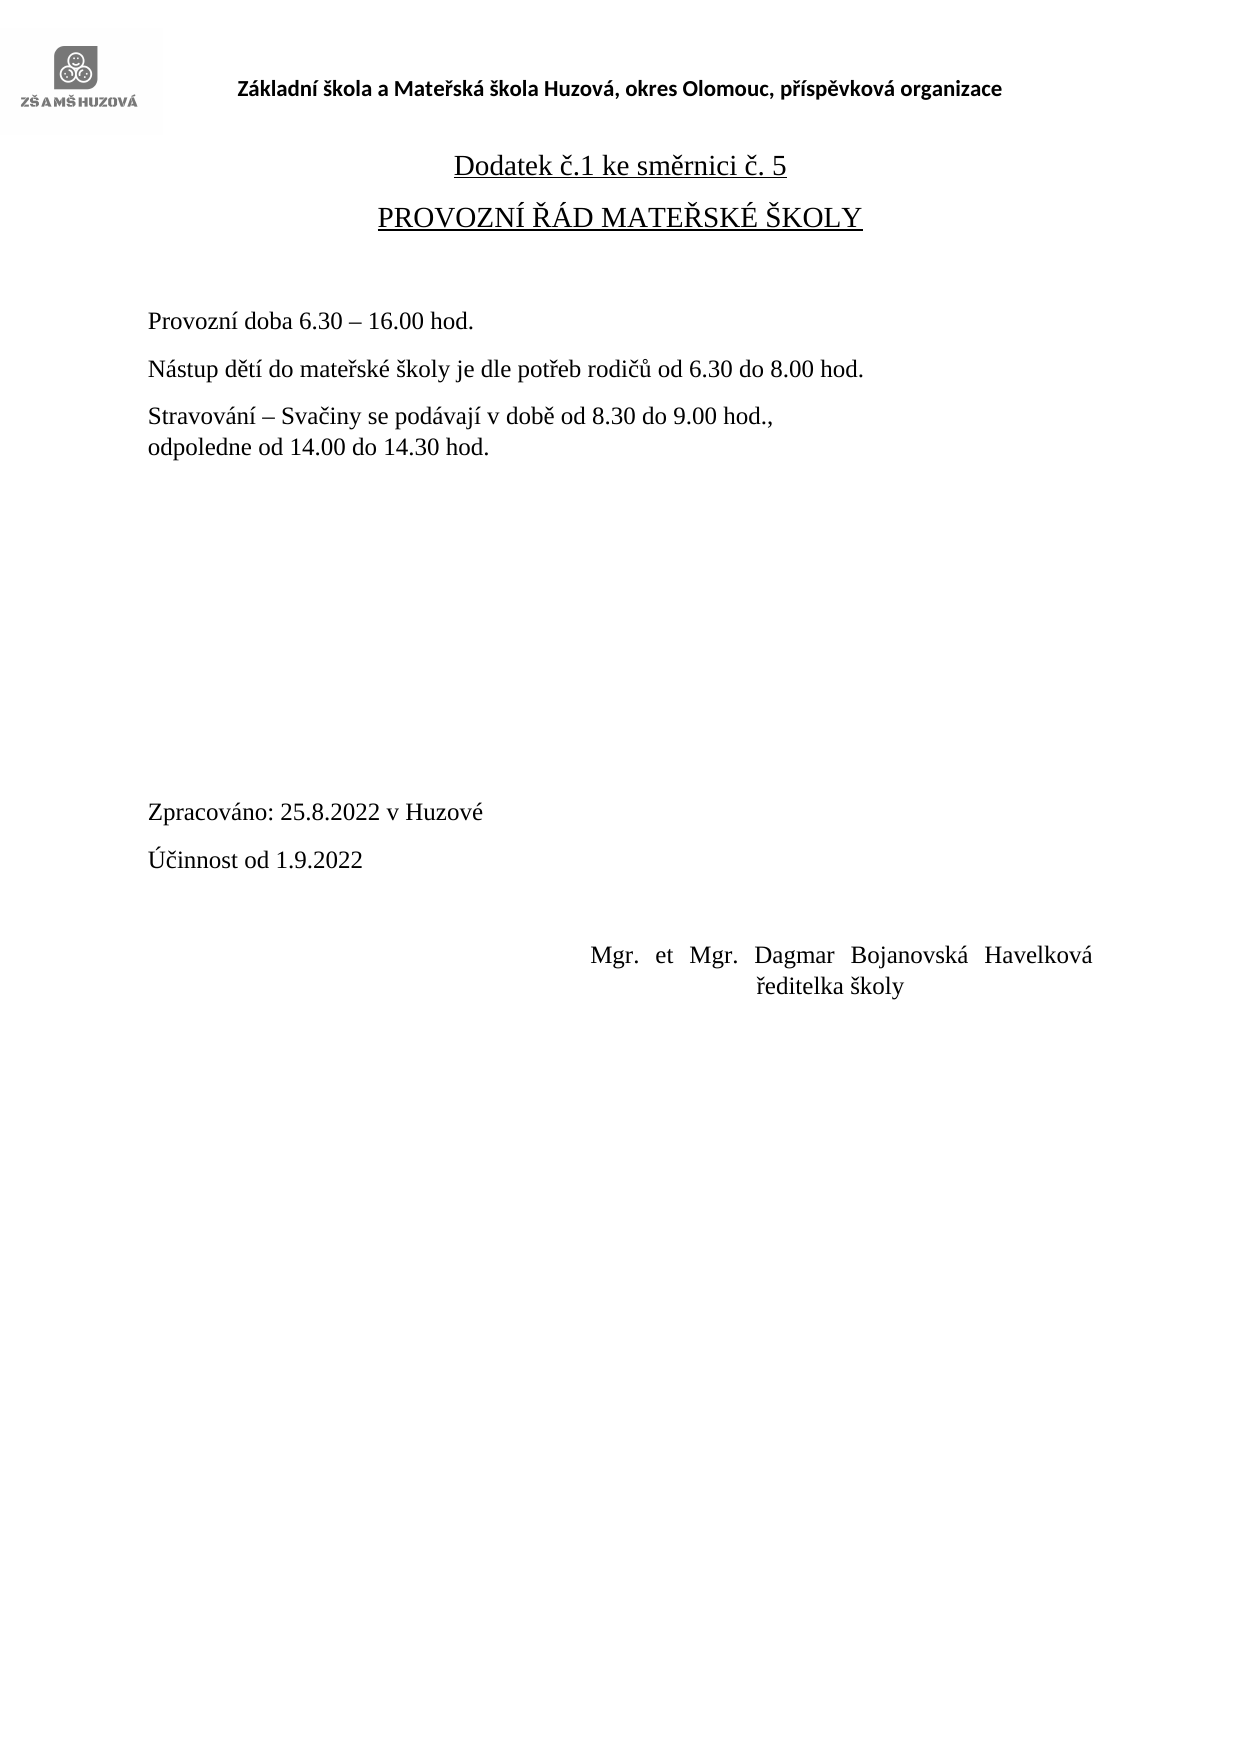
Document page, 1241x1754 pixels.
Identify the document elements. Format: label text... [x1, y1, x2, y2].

text Provozní doba 6.30 – 16.00 hod. [148, 306, 1093, 335]
text Nástup dětí do mateřské školy je dle potřeb rodičů od 6.30 do 8.00 hod. [148, 354, 1093, 382]
text PROVOZNÍ ŘÁD MATEŘSKÉ ŠKOLY [148, 200, 1093, 234]
text Mgr. et Mgr. Dagmar Bojanovská Havelková ředitelka školy [516, 940, 1093, 1000]
picture [0, 28, 164, 135]
text Dodatek č.1 ke směrnici č. 5 [148, 148, 1093, 181]
text Stravování – Svačiny se podávají v době od 8.30 do 9.00 hod., odpoledne od 14.00 do 14.30 hod. [148, 401, 1093, 461]
text Zpracováno: 25.8.2022 v Huzové [148, 797, 1093, 826]
text Účinnost od 1.9.2022 [148, 845, 1093, 873]
